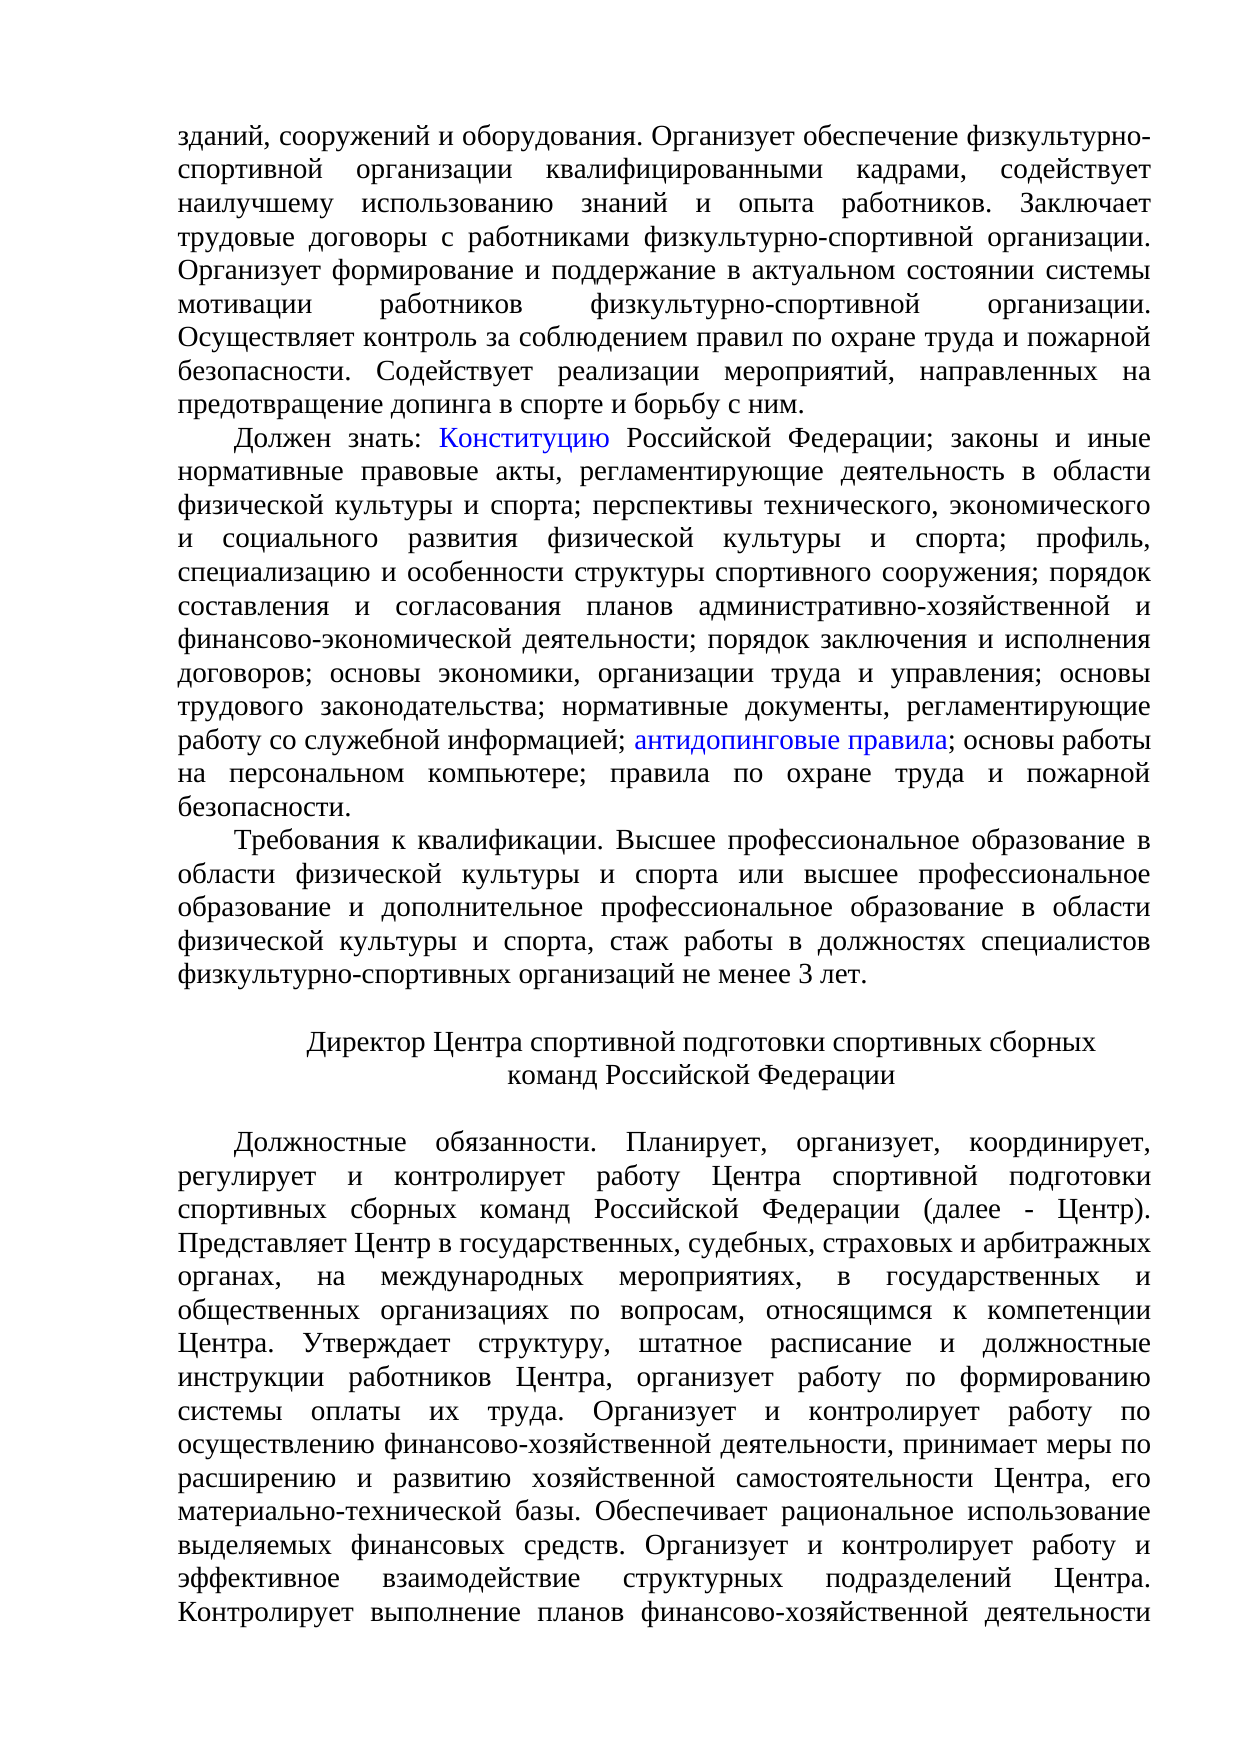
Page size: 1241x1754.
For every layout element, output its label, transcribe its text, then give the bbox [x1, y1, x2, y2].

text команд Российской Федерации [177, 1057, 1152, 1091]
text Директор Центра спортивной подготовки спортивных сборных [177, 1024, 1152, 1057]
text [177, 118, 1152, 420]
text Требования к квалификации. Высшее профессиональное образование в области физической культуры и спорта или высшее профессиональное образование и дополнительное профессиональное образование в области физической культуры и спорта, стаж работы в должностях специалистов физкультурно-спортивных организаций не менее 3 лет. [177, 822, 1152, 990]
text Должен знать: Конституцию Российской Федерации; законы и иные нормативные правовые акты, регламентирующие деятельность в области физической культуры и спорта; перспективы технического, экономического и социального развития физической культуры и спорта; профиль, специализацию и особенности структуры спортивного сооружения; порядок составления и согласования планов административно-хозяйственной и финансово-экономической деятельности; порядок заключения и исполнения договоров; основы экономики, организации труда и управления; основы трудового законодательства; нормативные документы, регламентирующие работу со служебной информацией; антидопинговые правила; основы работы на персональном компьютере; правила по охране труда и пожарной безопасности. [177, 420, 1152, 822]
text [177, 1124, 1152, 1627]
